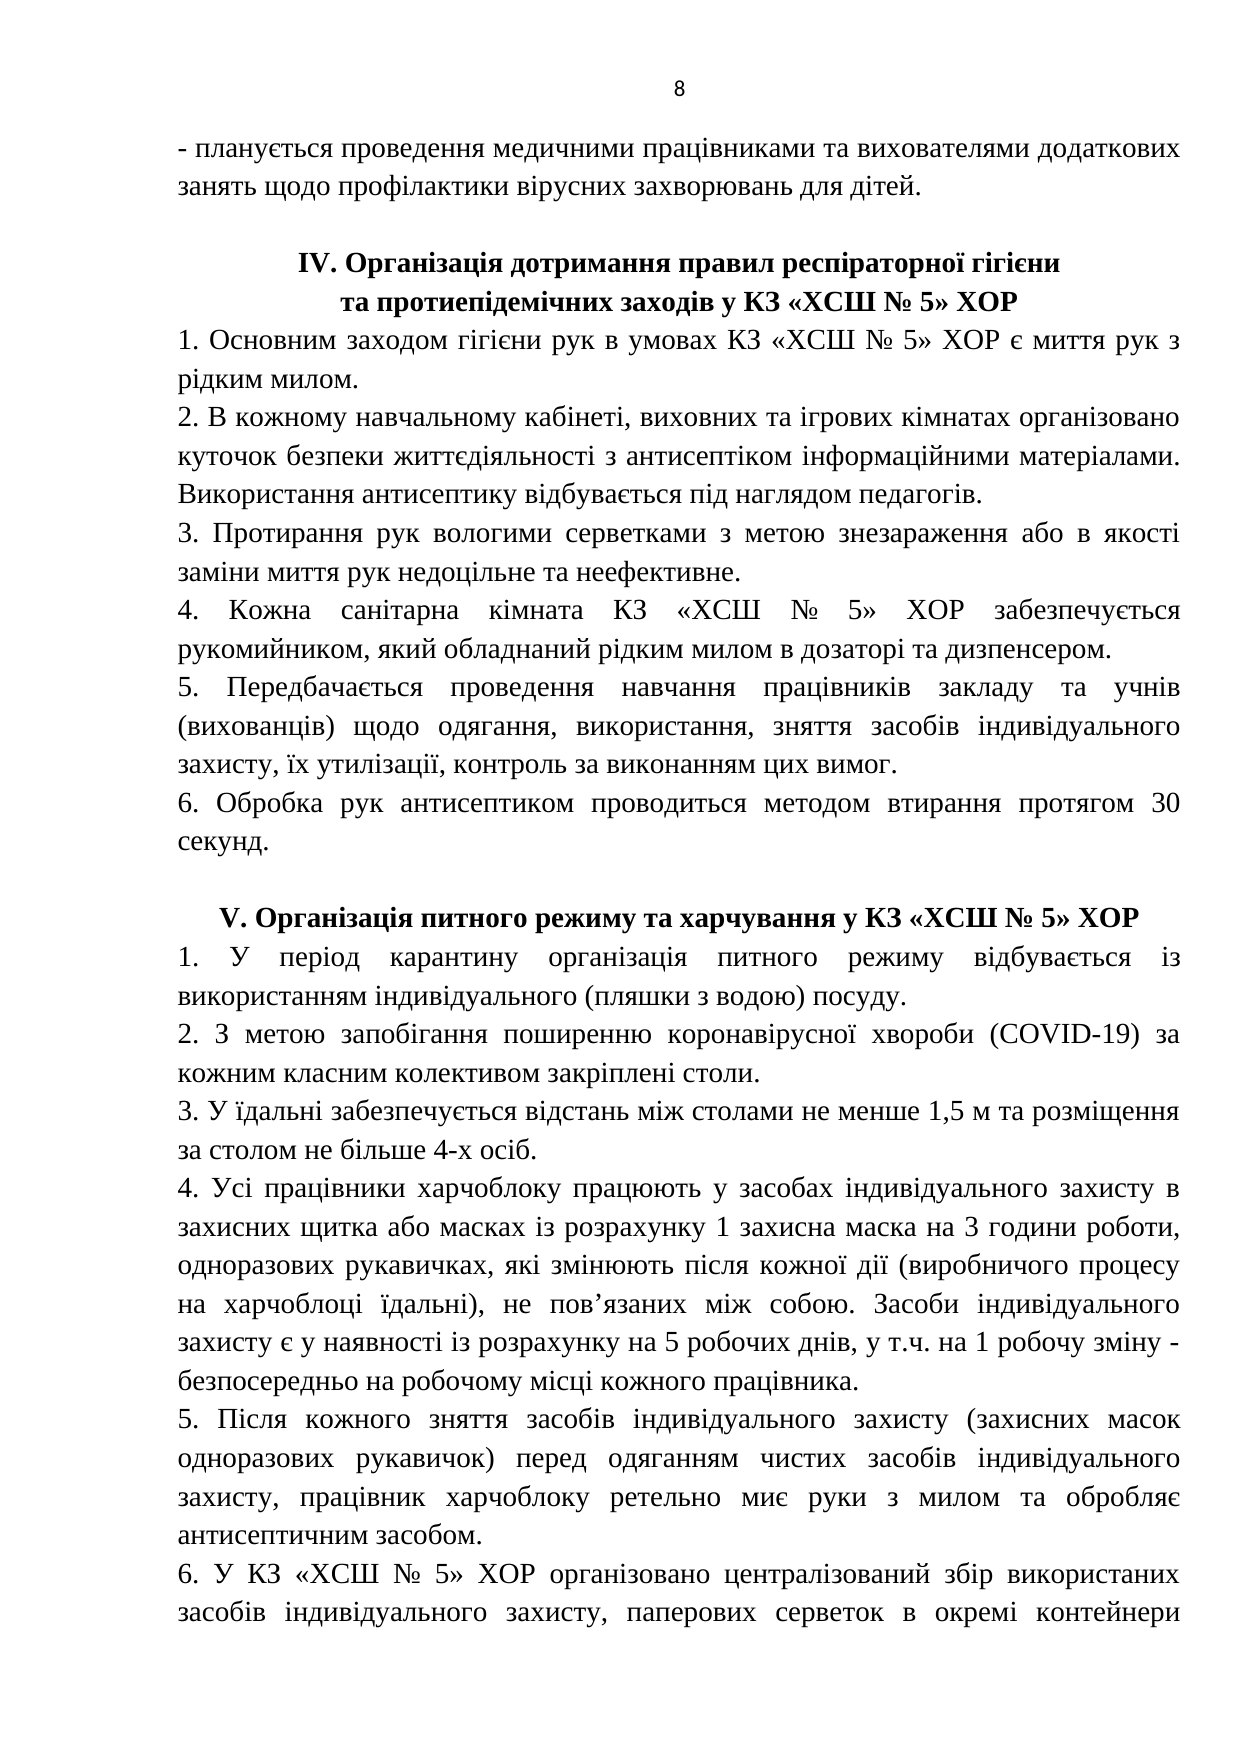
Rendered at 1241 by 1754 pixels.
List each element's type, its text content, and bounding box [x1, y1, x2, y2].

text 4. Усі працівники харчоблоку працюють у засобах індивідуального захисту в захисних щитка або масках із розрахунку 1 захисна маска на 3 години роботи, одноразових рукавичках, які змінюють після кожної дії (виробничого процесу на харчоблоці їдальні), не пов’язаних між собою. Засоби індивідуального захисту є у наявності із розрахунку на 5 робочих днів, у т.ч. на 1 робочу зміну - безпосередньо на робочому місці кожного працівника. [177, 1170, 1181, 1397]
text 5. Передбачається проведення навчання працівників закладу та учнів (вихованців) щодо одягання, використання, зняття засобів індивідуального захисту, їх утилізації, контроль за виконанням цих вимог. [177, 669, 1181, 780]
text - планується проведення медичними працівниками та вихователями додаткових занять щодо профілактики вірусних захворювань для дітей. [177, 130, 1181, 202]
text V. Організація питного режиму та харчування у КЗ «ХСШ № 5» ХОР [177, 901, 1181, 934]
text 3. У їдальні забезпечується відстань між столами не менше 1,5 м та розміщення за столом не більше 4-х осіб. [177, 1093, 1181, 1165]
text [177, 1556, 1181, 1628]
text 1. У період карантину організація питного режиму відбувається із використанням індивідуального (пляшки з водою) посуду. [177, 939, 1181, 1011]
text 5. Після кожного зняття засобів індивідуального захисту (захисних масок одноразових рукавичок) перед одяганням чистих засобів індивідуального захисту, працівник харчоблоку ретельно миє руки з милом та обробляє антисептичним засобом. [177, 1402, 1181, 1551]
text 2. З метою запобігання поширенню коронавірусної хвороби (COVID-19) за кожним класним колективом закріплені столи. [177, 1016, 1181, 1088]
text 4. Кожна санітарна кімната КЗ «ХСШ № 5» ХОР забезпечується рукомийником, який обладнаний рідким милом в дозаторі та дизпенсером. [177, 592, 1181, 664]
text 6. Обробка рук антисептиком проводиться методом втирання протягом 30 секунд. [177, 785, 1181, 857]
text ІV. Організація дотримання правил респіраторної гігієни [177, 245, 1181, 279]
text 3. Протирання рук вологими серветками з метою знезараження або в якості заміни миття рук недоцільне та неефективне. [177, 515, 1181, 587]
text 1. Основним заходом гігієни рук в умовах КЗ «ХСШ № 5» ХОР є миття рук з рідким милом. [177, 322, 1181, 394]
text 2. В кожному навчальному кабінеті, виховних та ігрових кімнатах організовано куточок безпеки життєдіяльності з антисептіком інформаційними матеріалами. Використання антисептику відбувається під наглядом педагогів. [177, 399, 1181, 510]
text та протиепідемічних заходів у КЗ «ХСШ № 5» ХОР [177, 284, 1181, 317]
